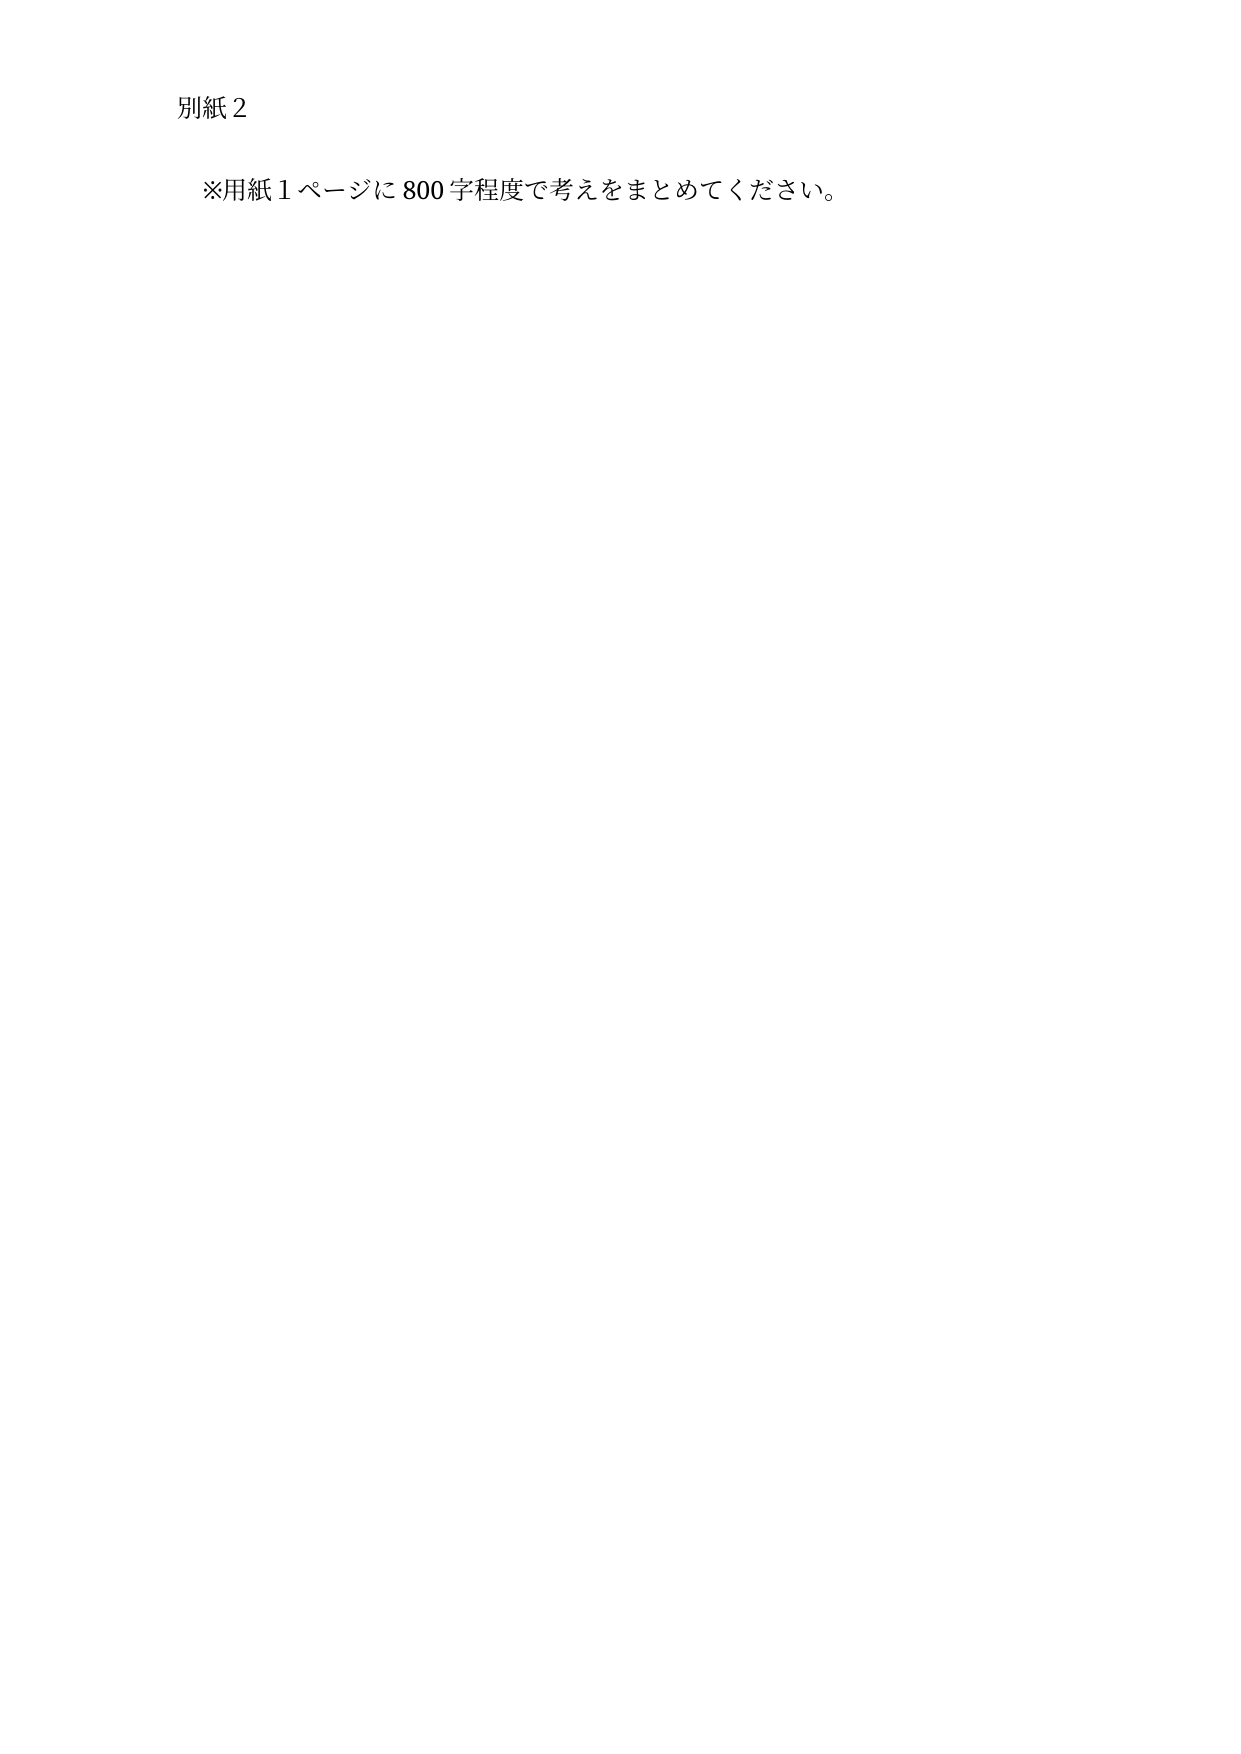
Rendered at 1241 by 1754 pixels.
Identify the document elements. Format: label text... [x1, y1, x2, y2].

text ※用紙１ページに800字程度で考えをまとめてください。 [177, 164, 1063, 214]
